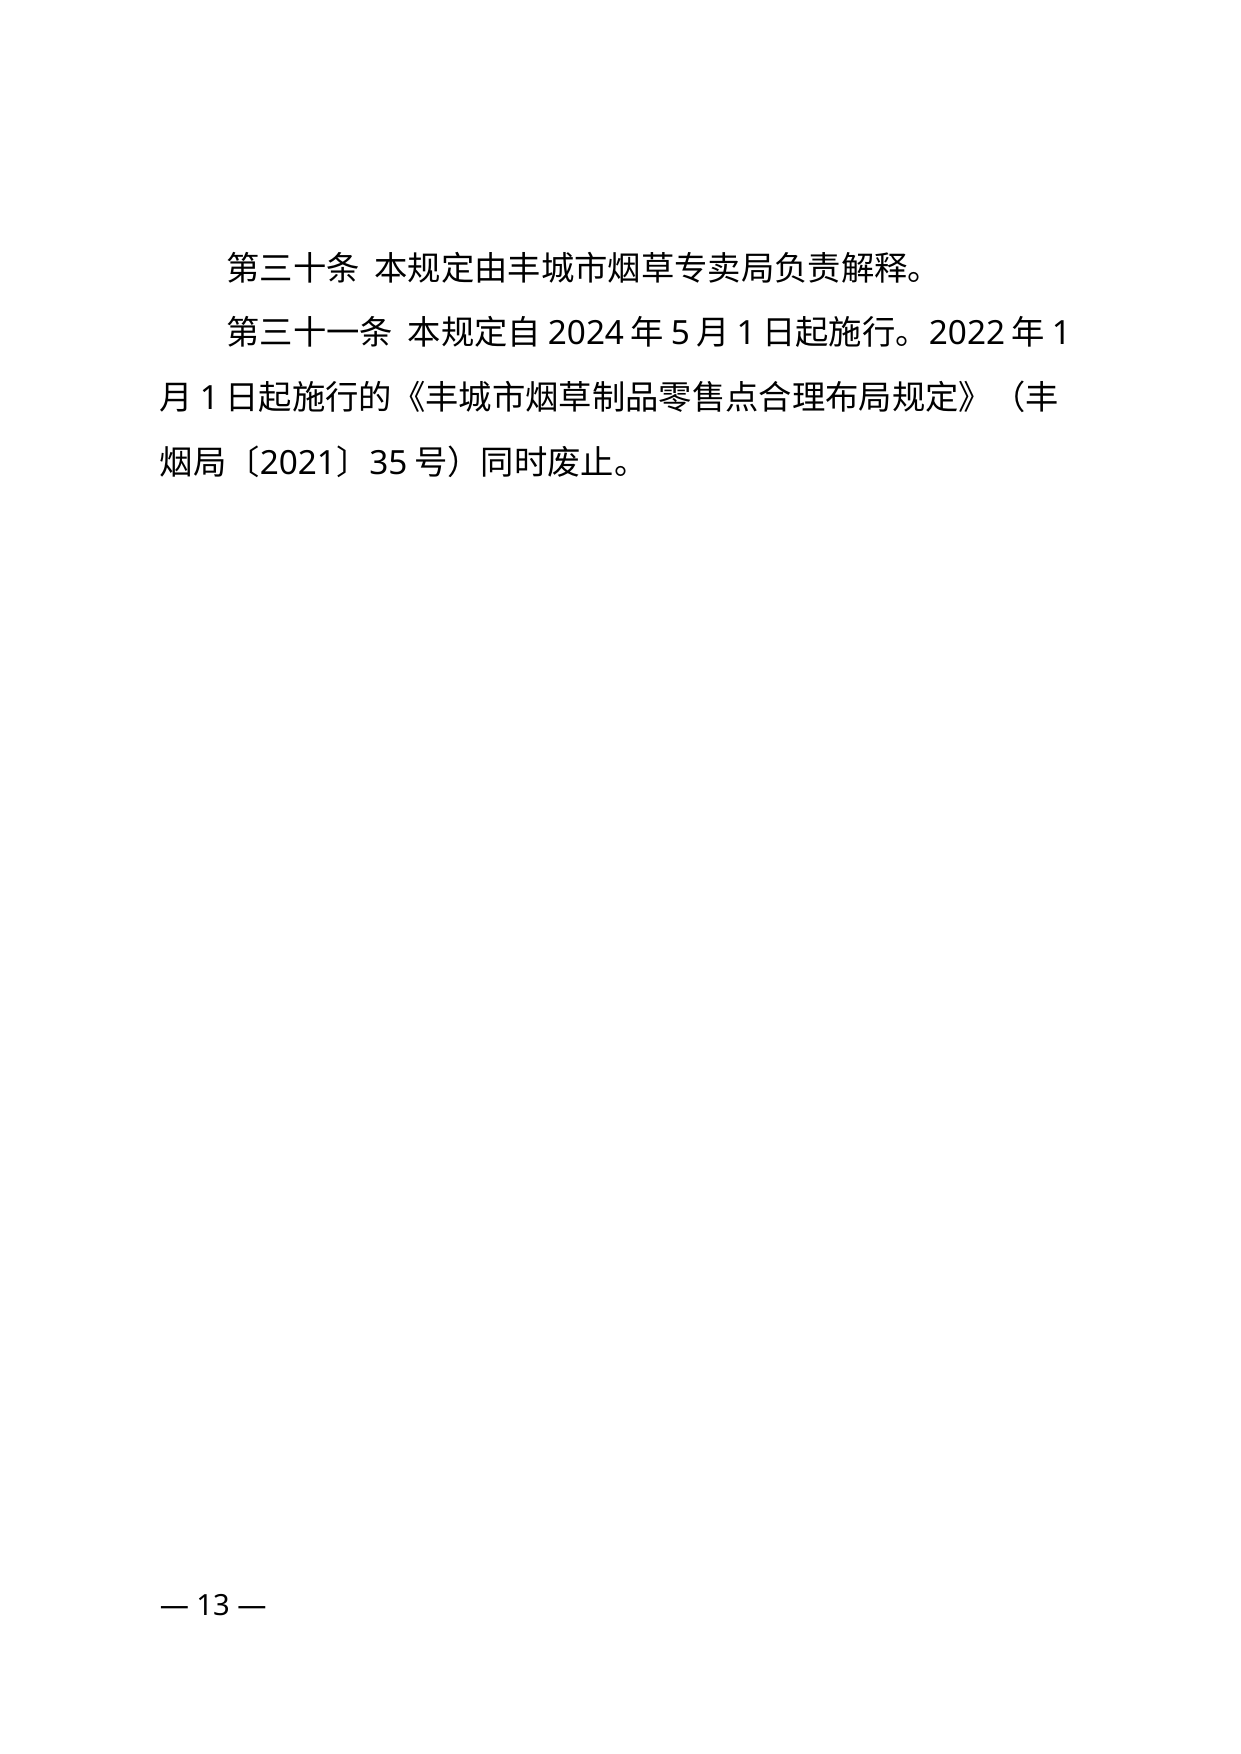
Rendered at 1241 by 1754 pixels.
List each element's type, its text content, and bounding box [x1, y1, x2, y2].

text 第三十一条 本规定自2024年5月1日起施行。2022年1月1日起施行的《丰城市烟草制品零售点合理布局规定》（丰烟局〔2021〕35号）同时废止。 [159, 298, 1081, 493]
text 第三十条 本规定由丰城市烟草专卖局负责解释。 [159, 233, 1081, 298]
